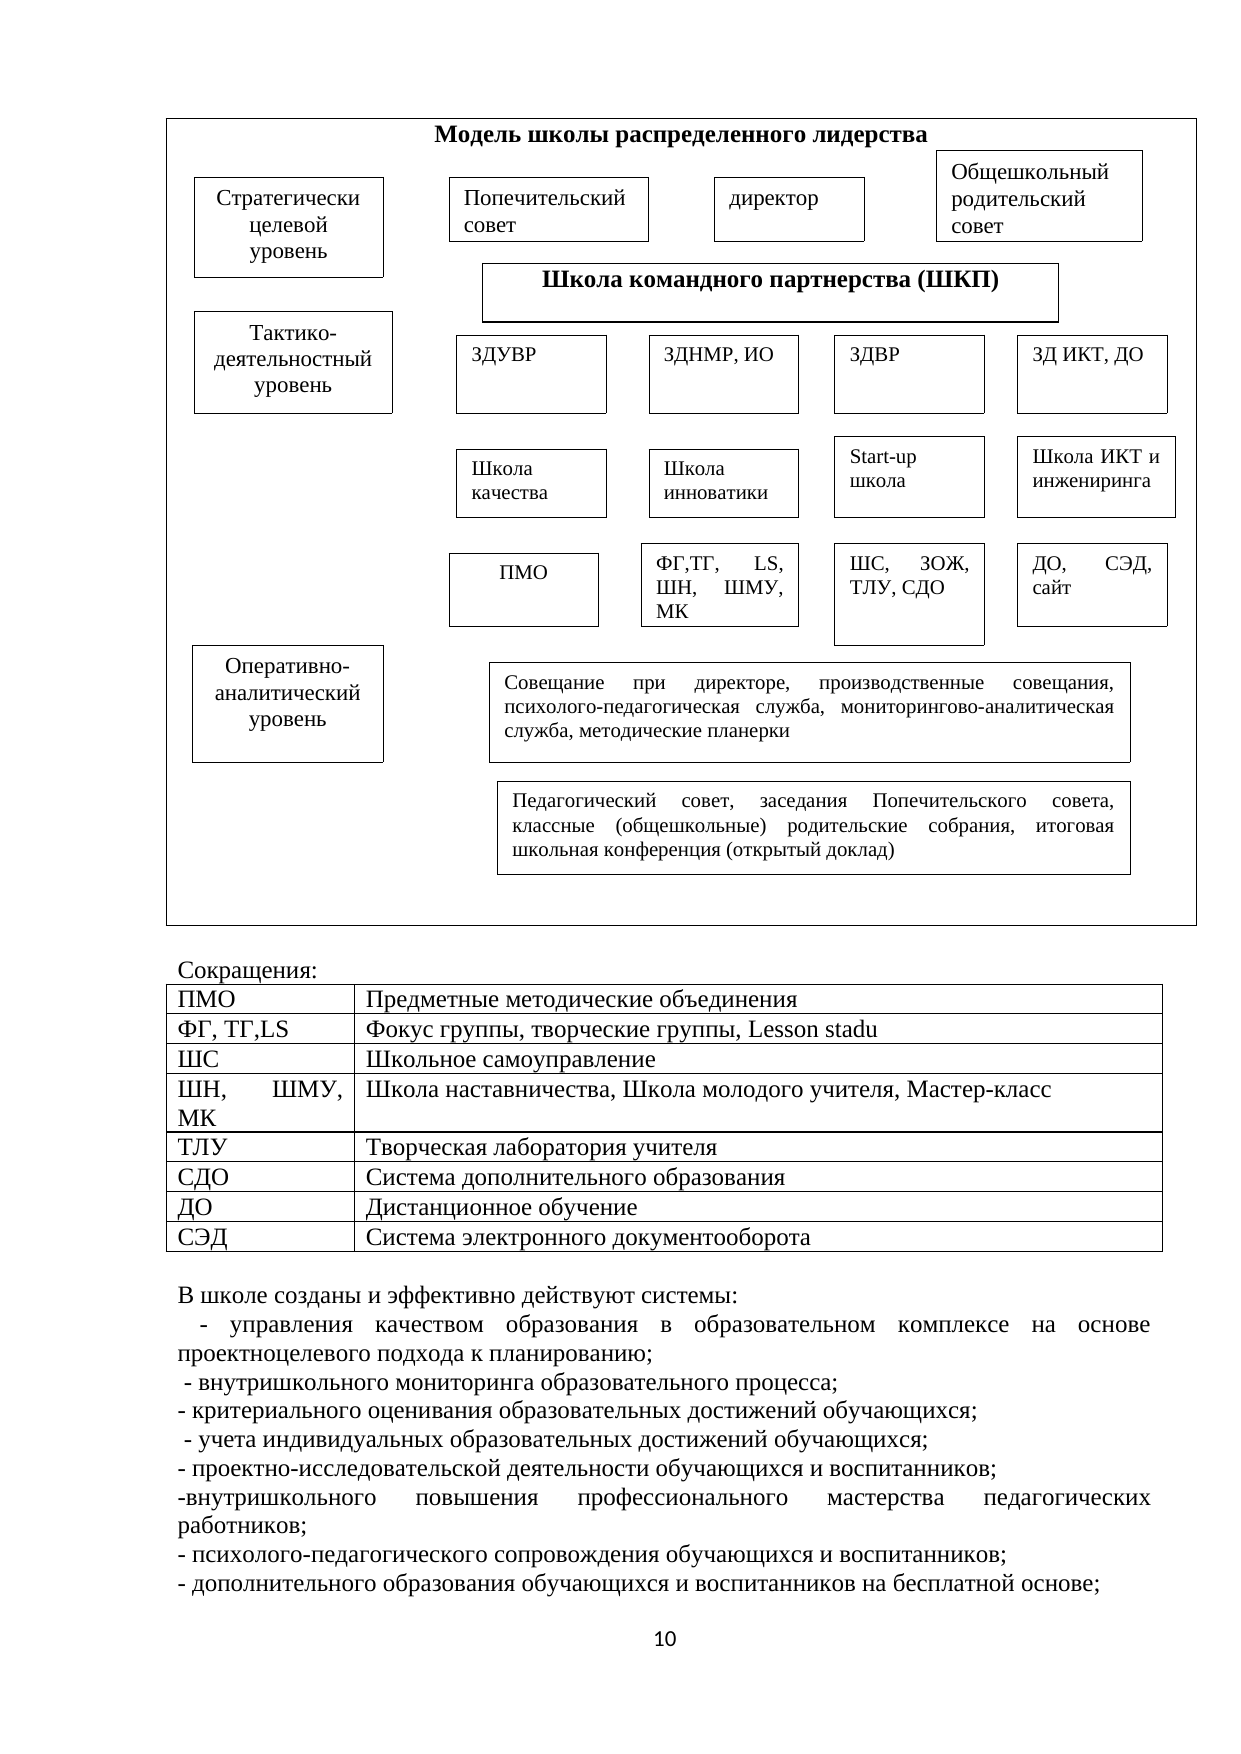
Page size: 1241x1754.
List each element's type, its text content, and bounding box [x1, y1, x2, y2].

text - учета индивидуальных образовательных достижений обучающихся; [177, 1424, 1152, 1453]
text - внутришкольного мониторинга образовательного процесса; [177, 1367, 1152, 1395]
table_cell ШН, ШМУ, МК [167, 1074, 354, 1131]
table_cell Творческая лаборатория учителя [355, 1133, 1162, 1161]
table_cell Школа наставничества, Школа молодого учителя, Мастер-класс [355, 1074, 1162, 1131]
table_header Предметные методические объединения [355, 985, 1162, 1013]
table_cell СЭД [167, 1222, 354, 1251]
table_header ПМО [167, 985, 354, 1013]
text В школе созданы и эффективно действуют системы: [177, 1280, 1152, 1309]
text - управления качеством образования в образовательном комплексе на основе проектноцелевого подхода к планированию; [177, 1309, 1152, 1367]
text - психолого-педагогического сопровождения обучающихся и воспитанников; [177, 1539, 1152, 1568]
table_cell ШС [167, 1044, 354, 1073]
text Сокращения: [177, 955, 1152, 983]
table_cell Фокус группы, творческие группы, Lesson stadu [355, 1014, 1162, 1043]
table_cell СДО [167, 1162, 354, 1191]
text -внутришкольного повышения профессионального мастерства педагогических работников; [177, 1482, 1152, 1539]
text - дополнительного образования обучающихся и воспитанников на бесплатной основе; [177, 1568, 1152, 1597]
table_header Модель школы распределенного лидерства [167, 119, 1196, 925]
table_cell Дистанционное обучение [355, 1192, 1162, 1221]
table_cell ТЛУ [167, 1133, 354, 1161]
text - проектно-исследовательской деятельности обучающихся и воспитанников; [177, 1453, 1152, 1482]
table_cell Система дополнительного образования [355, 1162, 1162, 1191]
table_cell Школьное самоуправление [355, 1044, 1162, 1073]
table_cell Система электронного документооборота [355, 1222, 1162, 1251]
table_cell ДО [167, 1192, 354, 1221]
table_cell ФГ, ТГ,LS [167, 1014, 354, 1043]
text - критериального оценивания образовательных достижений обучающихся; [177, 1395, 1152, 1424]
